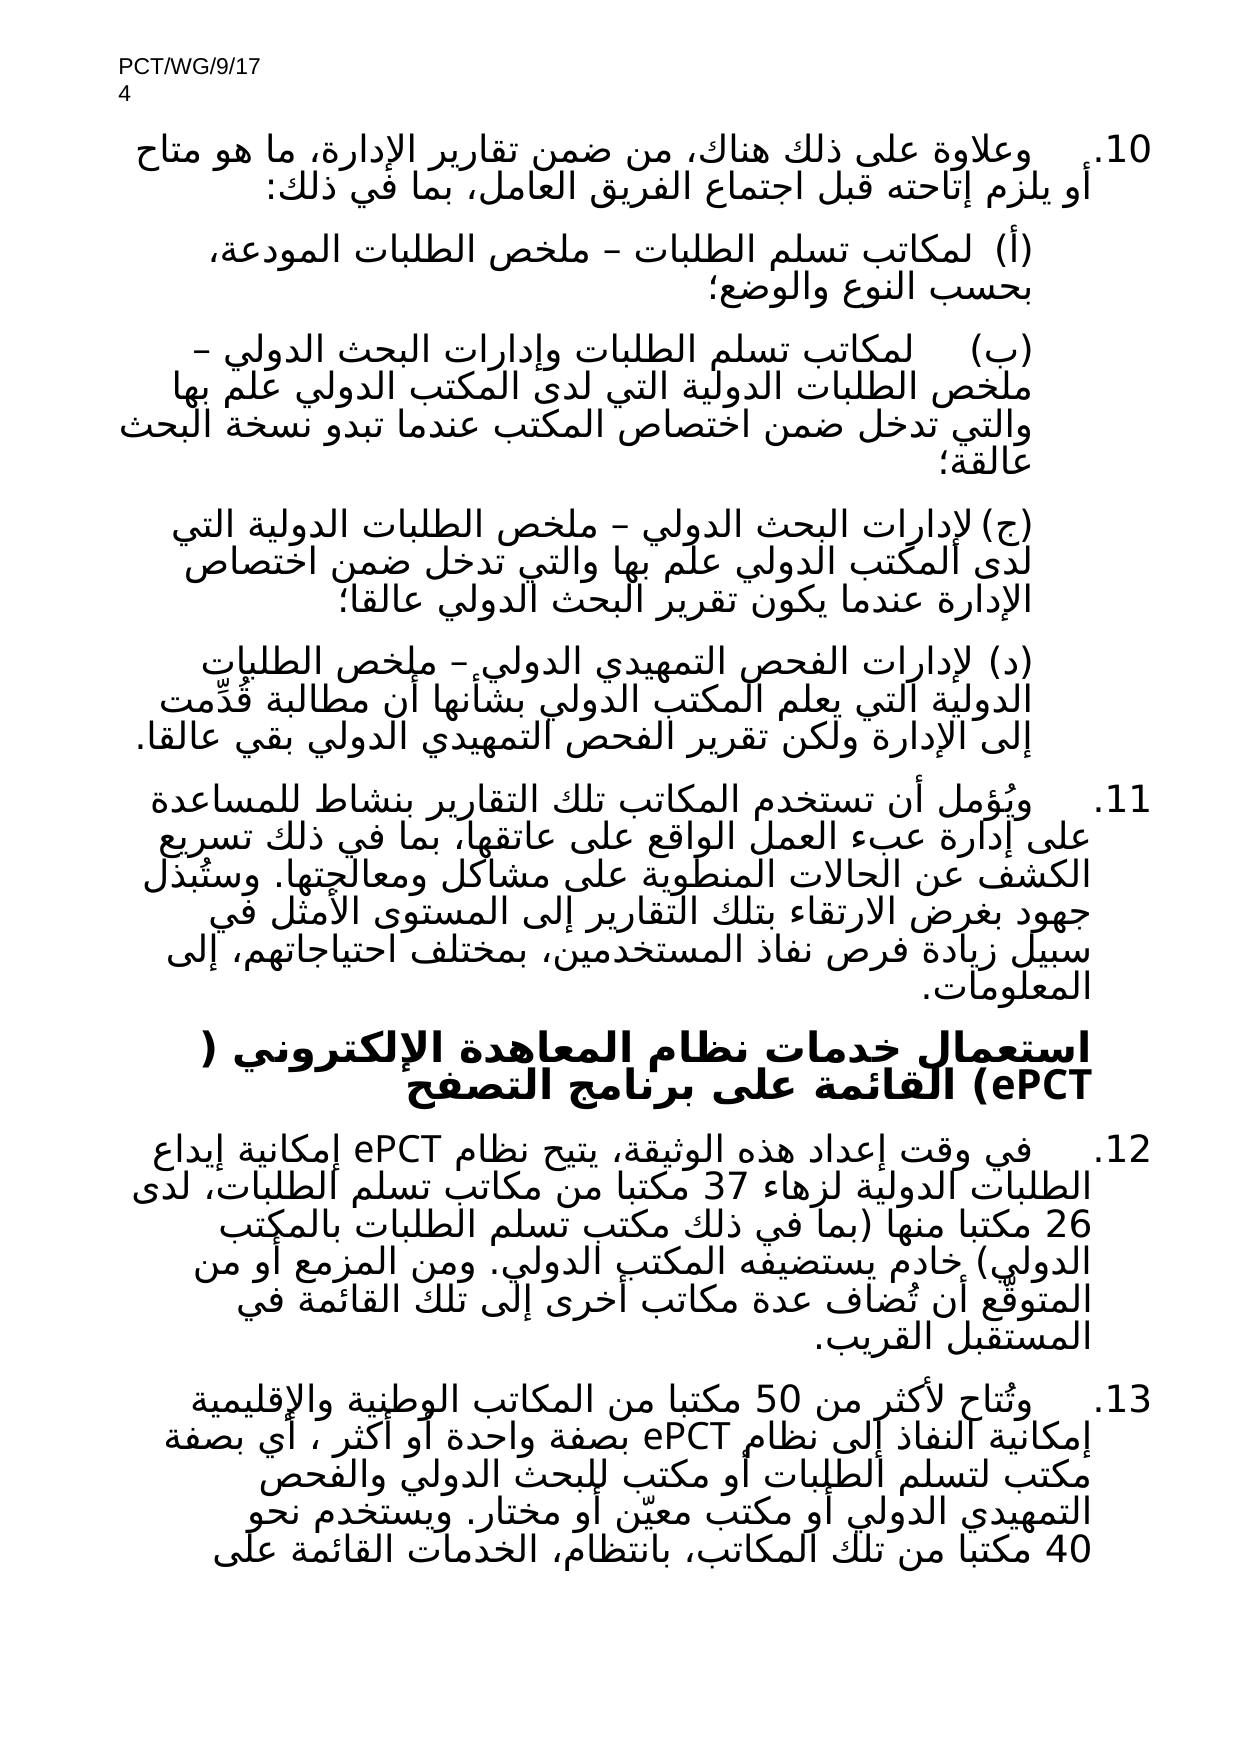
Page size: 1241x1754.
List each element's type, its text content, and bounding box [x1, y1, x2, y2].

text (ب) لمكاتب تسلم الطلبات وإدارات البحث الدولي – ملخص الطلبات الدولية التي لدى المكتب الدولي علم بها والتي تدخل ضمن اختصاص المكتب عندما تبدو نسخة البحث عالقة؛ [118, 332, 1033, 482]
text (د) لإدارات الفحص التمهيدي الدولي – ملخص الطلبات الدولية التي يعلم المكتب الدولي بشأنها أن مطالبة قُدِّمت إلى الإدارة ولكن تقرير الفحص التمهيدي الدولي بقي عالقا. [118, 645, 1033, 757]
text استعمال خدمات نظام المعاهدة الإلكتروني (ePCT) القائمة على برنامج التصفح [118, 1032, 1092, 1107]
text (ج) لإدارات البحث الدولي – ملخص الطلبات الدولية التي لدى المكتب الدولي علم بها والتي تدخل ضمن اختصاص الإدارة عندما يكون تقرير البحث الدولي عالقا؛ [118, 507, 1033, 620]
text وعلاوة على ذلك هناك، من ضمن تقارير الإدارة، ما هو متاح أو يلزم إتاحته قبل اجتماع الفريق العامل، بما في ذلك: [118, 132, 1092, 207]
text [118, 1382, 1092, 1570]
text (أ) لمكاتب تسلم الطلبات – ملخص الطلبات المودعة، بحسب النوع والوضع؛ [118, 232, 1033, 307]
text في وقت إعداد هذه الوثيقة، يتيح نظام ePCT إمكانية إيداع الطلبات الدولية لزهاء 37 مكتبا من مكاتب تسلم الطلبات، لدى 26 مكتبا منها (بما في ذلك مكتب تسلم الطلبات بالمكتب الدولي) خادم يستضيفه المكتب الدولي. ومن المزمع أو من المتوقّع أن تُضاف عدة مكاتب أخرى إلى تلك القائمة في المستقبل القريب. [118, 1132, 1092, 1357]
text ويُؤمل أن تستخدم المكاتب تلك التقارير بنشاط للمساعدة على إدارة عبء العمل الواقع على عاتقها، بما في ذلك تسريع الكشف عن الحالات المنطوية على مشاكل ومعالجتها. وستُبذل جهود بغرض الارتقاء بتلك التقارير إلى المستوى الأمثل في سبيل زيادة فرص نفاذ المستخدمين، بمختلف احتياجاتهم، إلى المعلومات. [118, 782, 1092, 1007]
